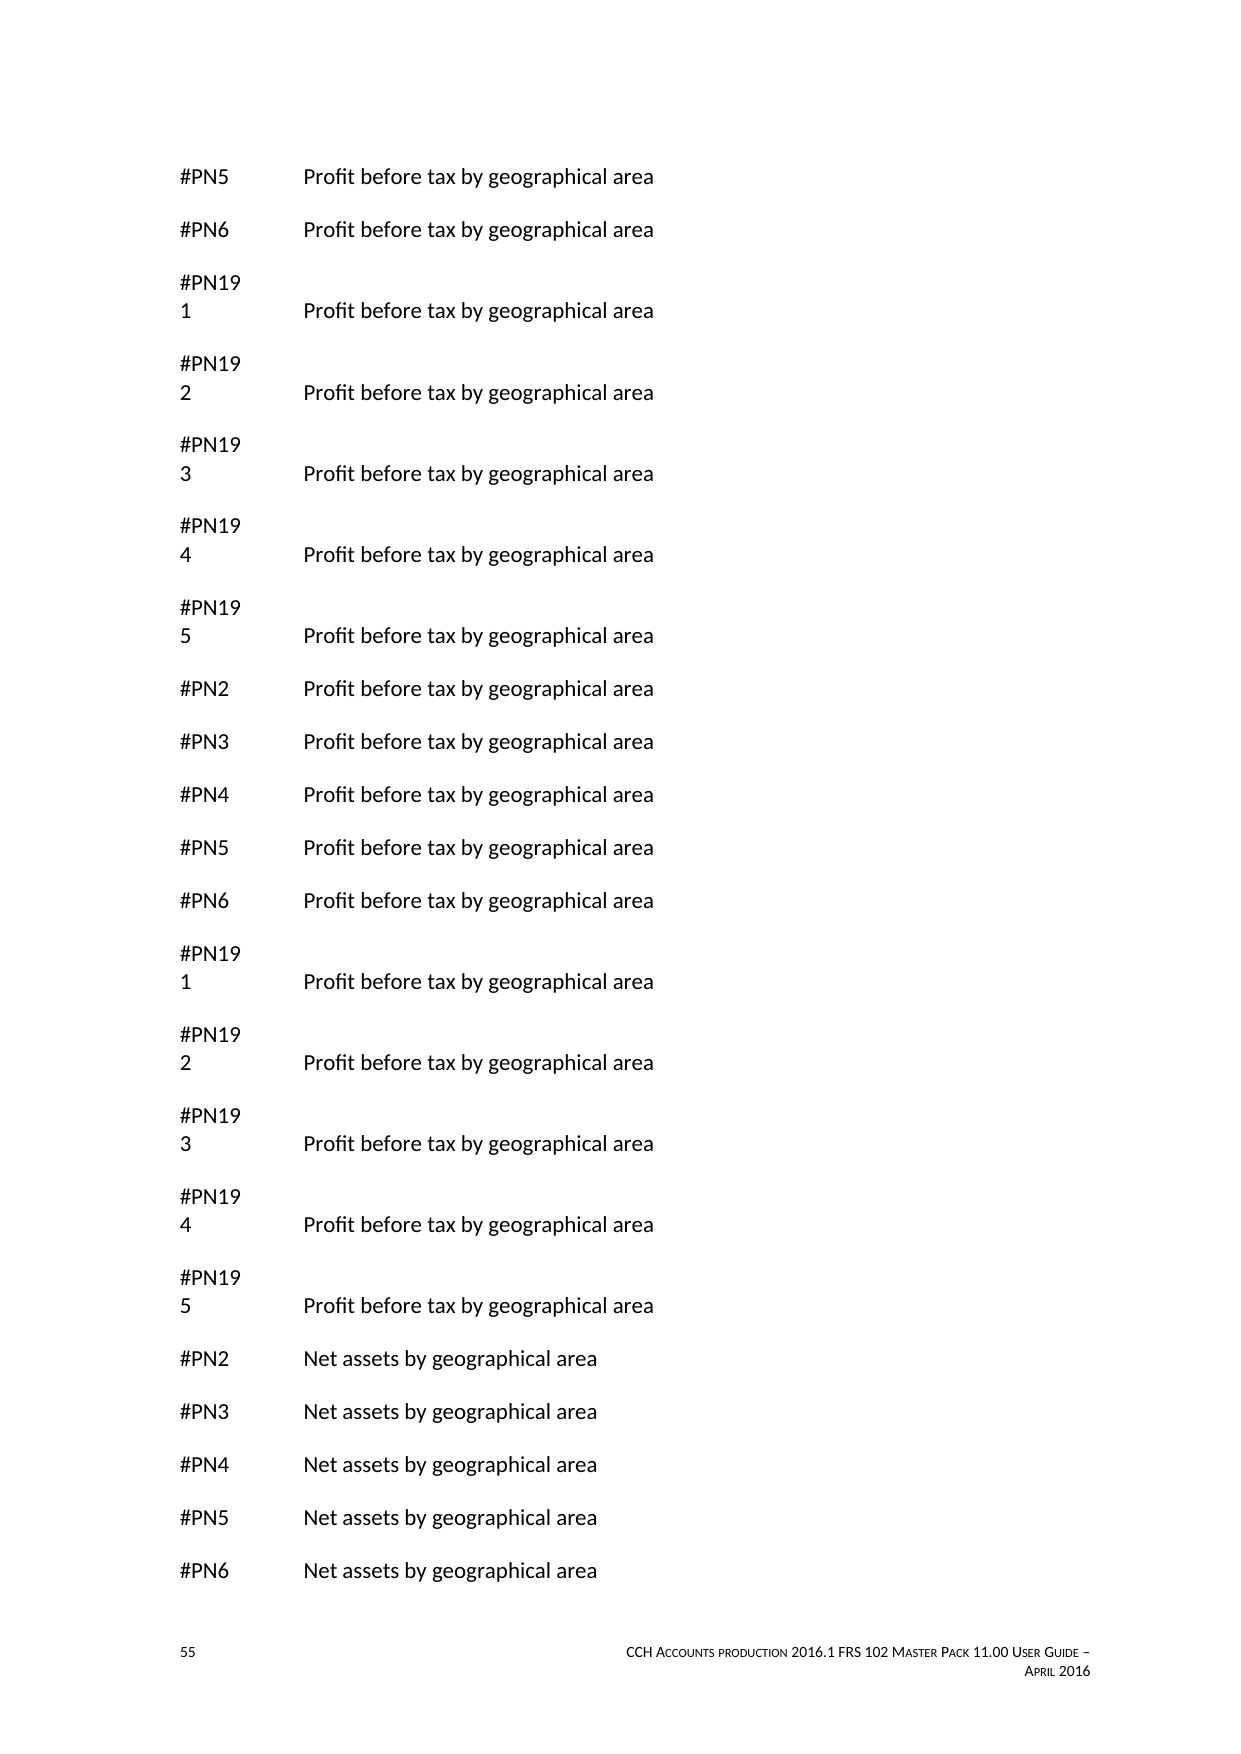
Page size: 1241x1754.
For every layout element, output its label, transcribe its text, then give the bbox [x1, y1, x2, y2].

table_cell #PN195 [139, 580, 262, 661]
table_cell #PN2 [139, 661, 262, 714]
table_cell #PN194 [139, 499, 262, 580]
table_cell #PN5 [139, 1491, 262, 1544]
table_cell #PN6 [139, 203, 262, 256]
table_cell #PN5 [139, 820, 262, 873]
table_cell Profit before tax by geographical area [263, 1170, 889, 1251]
table_cell #PN6 [139, 873, 262, 926]
table_cell #PN192 [139, 337, 262, 418]
table_cell #PN5 [139, 150, 262, 203]
table_cell #PN195 [139, 1251, 262, 1332]
table_cell Profit before tax by geographical area [263, 418, 889, 499]
table_cell Profit before tax by geographical area [263, 820, 889, 873]
table_cell Profit before tax by geographical area [263, 337, 889, 418]
table_cell Profit before tax by geographical area [263, 499, 889, 580]
table_cell Net assets by geographical area [263, 1385, 889, 1438]
table_cell #PN4 [139, 1438, 262, 1491]
table_cell Profit before tax by geographical area [263, 1008, 889, 1088]
table_cell Profit before tax by geographical area [263, 580, 889, 661]
table_cell Net assets by geographical area [263, 1438, 889, 1491]
table_cell #PN191 [139, 256, 262, 337]
table_cell #PN192 [139, 1008, 262, 1088]
table_cell Profit before tax by geographical area [263, 926, 889, 1007]
table_cell #PN4 [139, 767, 262, 820]
table_cell #PN194 [139, 1170, 262, 1251]
table_cell Profit before tax by geographical area [263, 873, 889, 926]
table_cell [263, 1544, 889, 1597]
table_cell #PN193 [139, 1089, 262, 1169]
table_cell #PN193 [139, 418, 262, 499]
table_cell Profit before tax by geographical area [263, 1251, 889, 1332]
table_cell Profit before tax by geographical area [263, 203, 889, 256]
table_cell #PN6 [139, 1544, 262, 1597]
table_cell #PN3 [139, 1385, 262, 1438]
table_cell Profit before tax by geographical area [263, 1089, 889, 1169]
table_cell Net assets by geographical area [263, 1491, 889, 1544]
table_cell Profit before tax by geographical area [263, 661, 889, 714]
table_cell Profit before tax by geographical area [263, 714, 889, 767]
table_cell Profit before tax by geographical area [263, 256, 889, 337]
table_cell #PN191 [139, 926, 262, 1007]
table_cell #PN3 [139, 714, 262, 767]
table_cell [263, 150, 889, 203]
table_cell Profit before tax by geographical area [263, 767, 889, 820]
table_cell Net assets by geographical area [263, 1332, 889, 1384]
table_cell #PN2 [139, 1332, 262, 1384]
